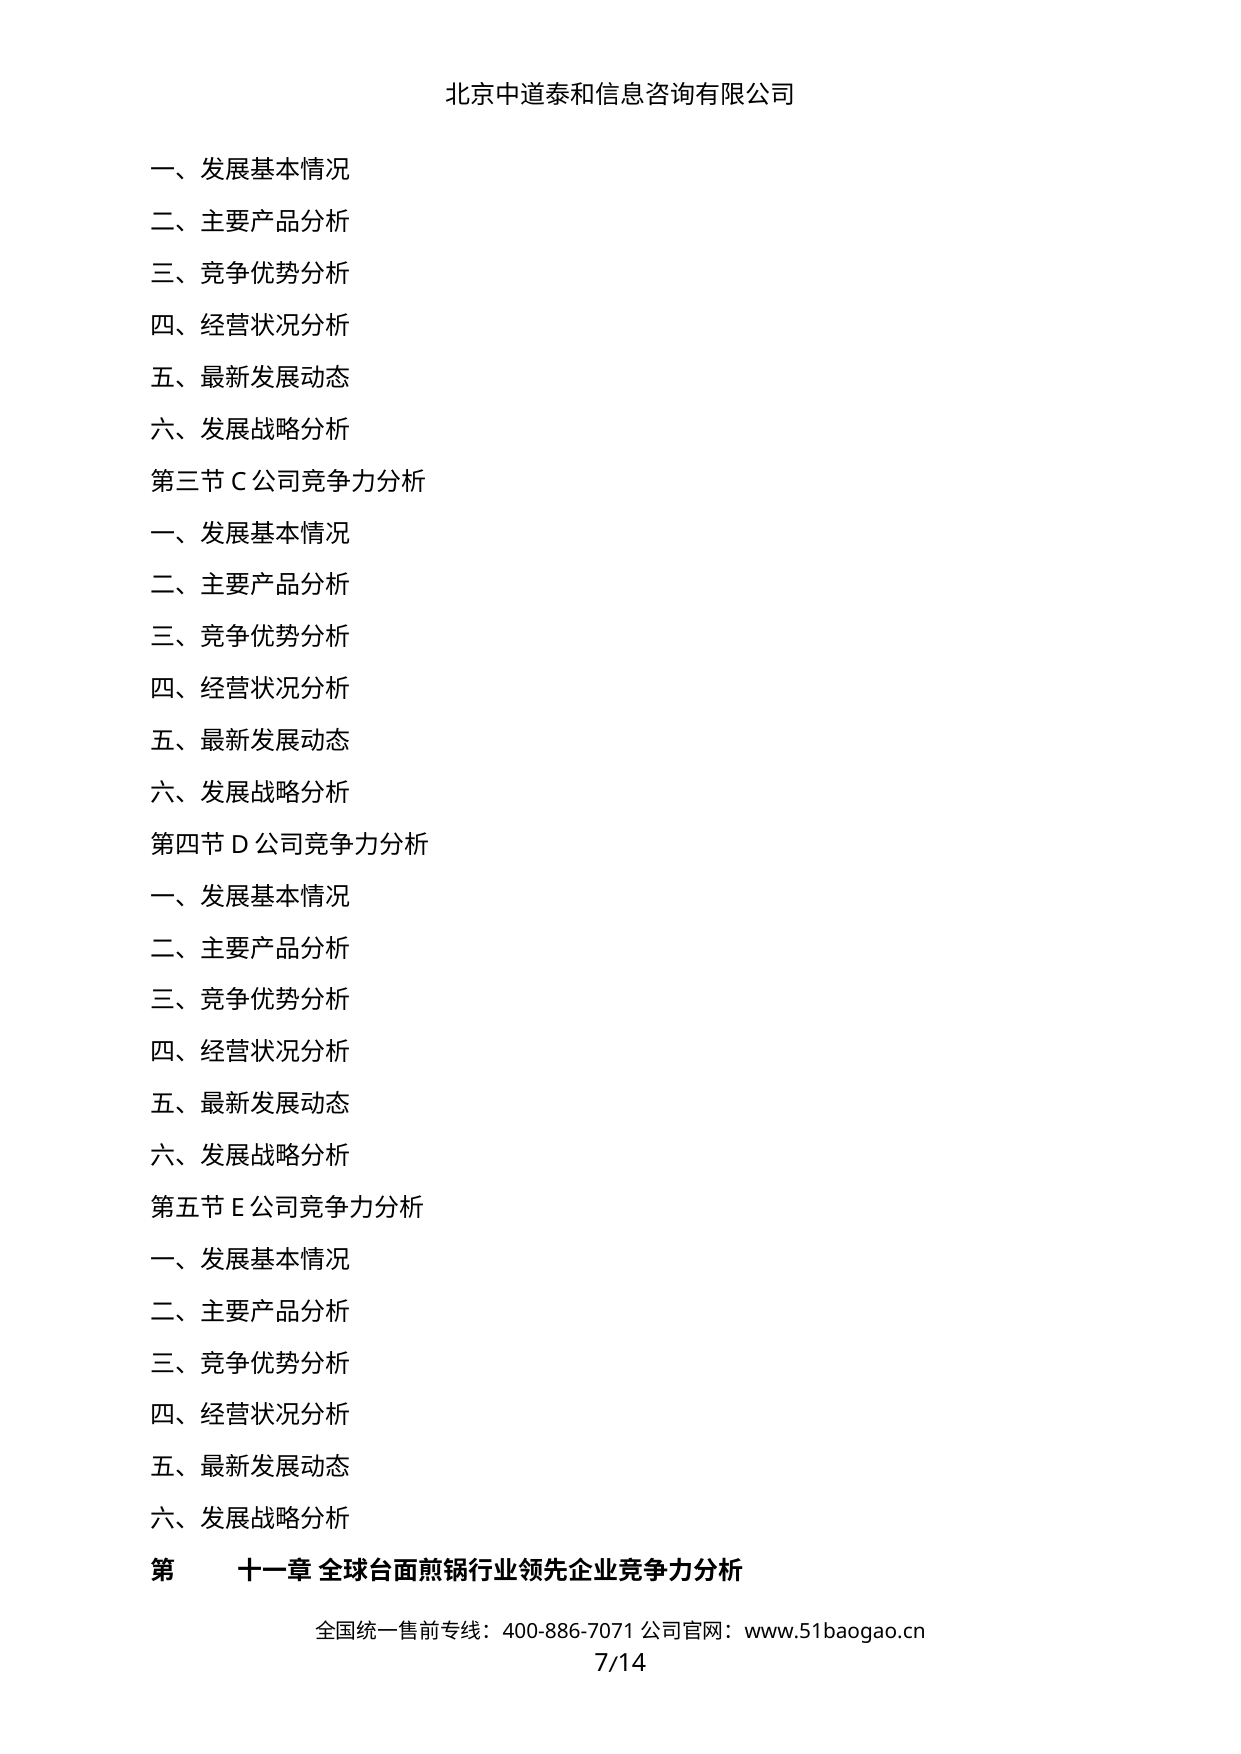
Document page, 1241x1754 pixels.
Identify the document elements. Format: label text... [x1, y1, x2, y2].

text 六、发展战略分析 [150, 409, 1090, 446]
text 三、竞争优势分析 [150, 254, 1090, 290]
text 一、发展基本情况 [150, 150, 1090, 186]
text 二、主要产品分析 [150, 928, 1090, 964]
text 一、发展基本情况 [150, 1239, 1090, 1276]
text 第四节 D公司竞争力分析 [150, 824, 1090, 861]
text 四、经营状况分析 [150, 306, 1090, 342]
text 第 十一章 全球台面煎锅行业领先企业竞争力分析 [150, 1551, 1090, 1587]
text 第五节 E公司竞争力分析 [150, 1187, 1090, 1224]
text 三、竞争优势分析 [150, 980, 1090, 1016]
text 五、最新发展动态 [150, 357, 1090, 394]
text 第三节 C公司竞争力分析 [150, 461, 1090, 497]
text 二、主要产品分析 [150, 202, 1090, 238]
text 六、发展战略分析 [150, 1136, 1090, 1172]
text 六、发展战略分析 [150, 772, 1090, 809]
text 四、经营状况分析 [150, 1395, 1090, 1431]
text 二、主要产品分析 [150, 1291, 1090, 1327]
text 四、经营状况分析 [150, 669, 1090, 705]
text 六、发展战略分析 [150, 1499, 1090, 1535]
text 一、发展基本情况 [150, 513, 1090, 549]
text 五、最新发展动态 [150, 1084, 1090, 1120]
text 四、经营状况分析 [150, 1032, 1090, 1068]
text 五、最新发展动态 [150, 721, 1090, 757]
text 三、竞争优势分析 [150, 1343, 1090, 1379]
text 一、发展基本情况 [150, 876, 1090, 912]
text 五、最新发展动态 [150, 1447, 1090, 1483]
text 三、竞争优势分析 [150, 617, 1090, 653]
text 二、主要产品分析 [150, 565, 1090, 601]
